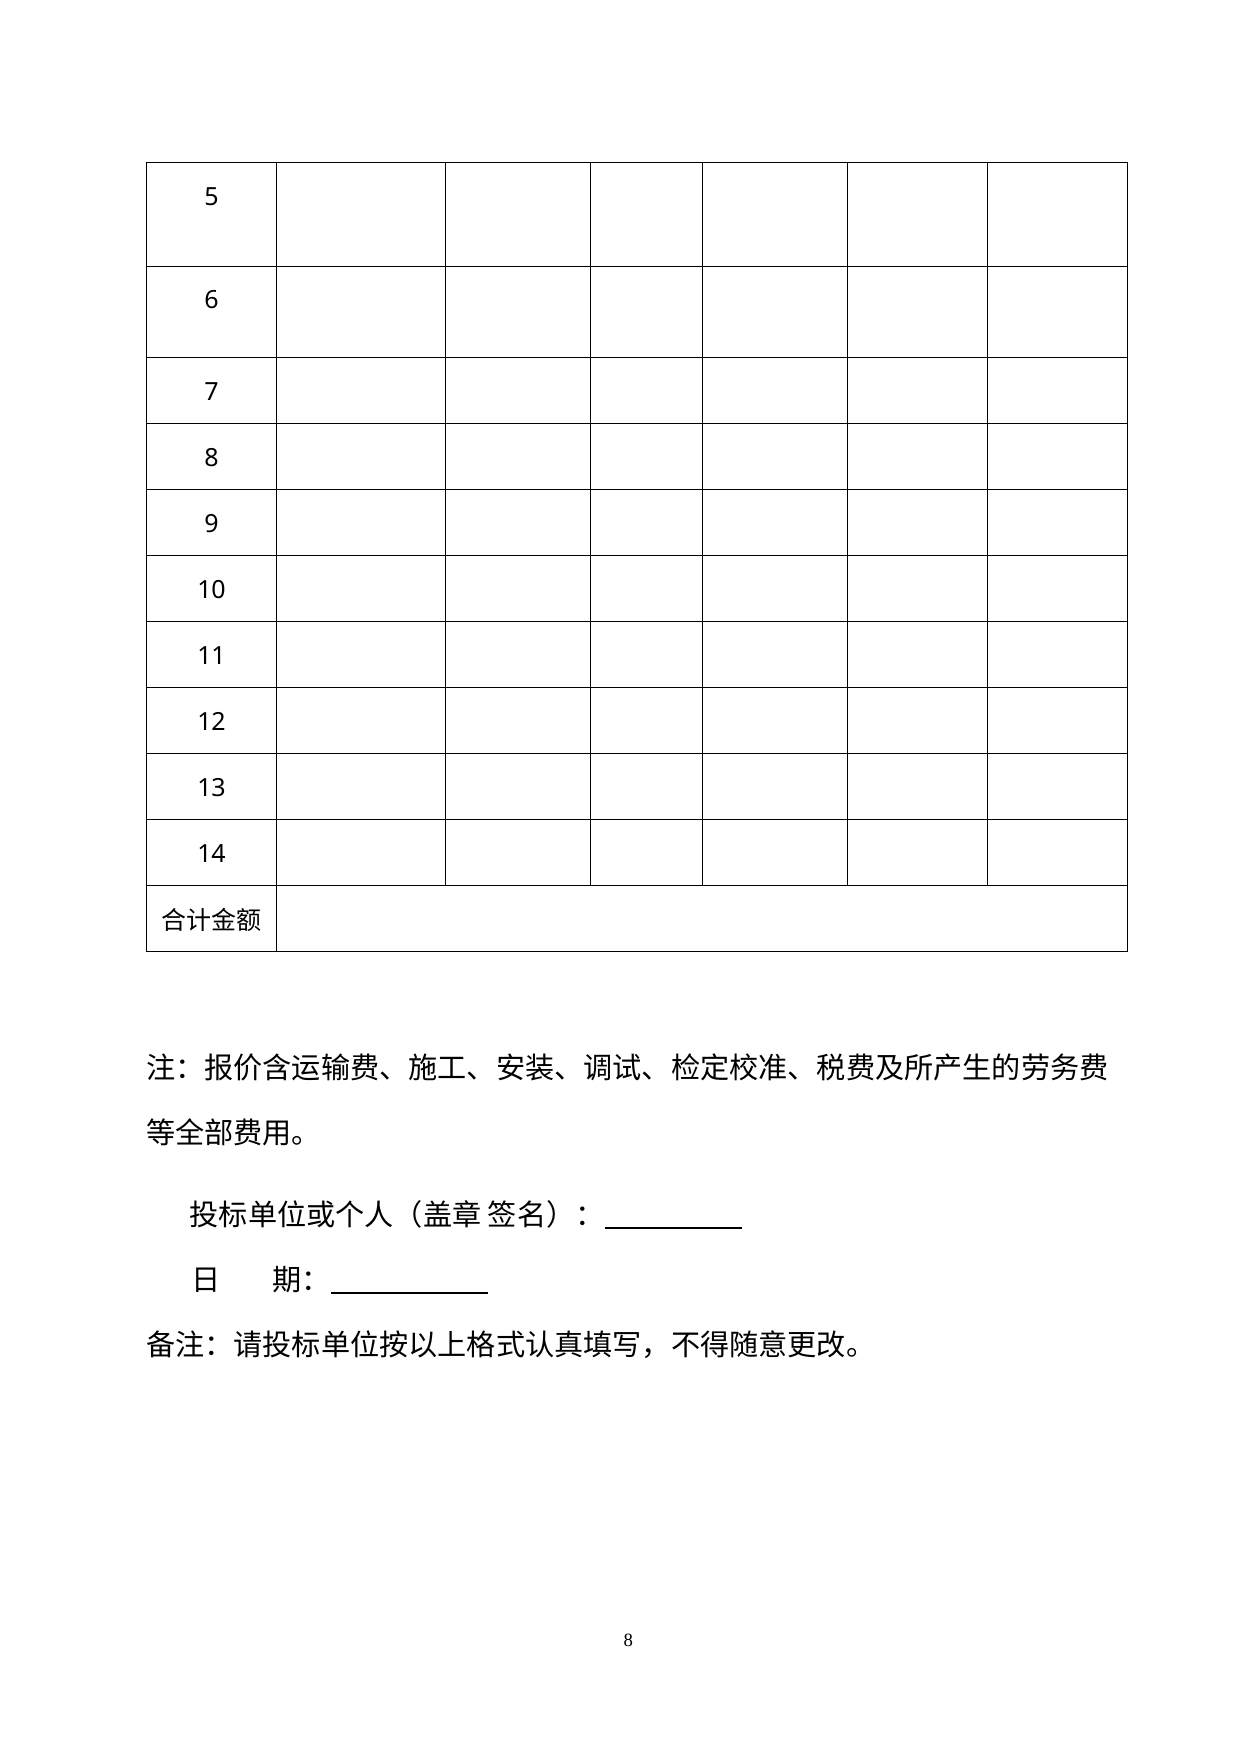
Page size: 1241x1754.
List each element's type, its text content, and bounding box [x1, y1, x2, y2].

table_cell [446, 490, 590, 555]
table_cell [446, 688, 590, 753]
table_cell [277, 556, 445, 621]
table_cell [446, 267, 590, 357]
table_cell [277, 622, 445, 687]
table_cell [277, 358, 445, 423]
table_cell [988, 267, 1127, 357]
table_cell [988, 424, 1127, 489]
table_cell [446, 556, 590, 621]
table_cell [703, 556, 847, 621]
table_cell [703, 820, 847, 885]
table_cell [848, 424, 987, 489]
table_cell [703, 622, 847, 687]
table_cell [277, 490, 445, 555]
table_cell [988, 820, 1127, 885]
table_cell [703, 163, 847, 266]
table_cell [848, 688, 987, 753]
table_cell [446, 754, 590, 819]
table_cell [703, 267, 847, 357]
table_cell [703, 424, 847, 489]
table_cell [277, 424, 445, 489]
table_cell [591, 424, 702, 489]
table_cell [277, 886, 1127, 951]
table_cell [848, 754, 987, 819]
table_cell [446, 163, 590, 266]
text 投标单位或个人（盖章 签名）： [189, 1180, 1110, 1245]
table_cell [446, 820, 590, 885]
table_cell [988, 754, 1127, 819]
table_cell 11 [147, 622, 276, 687]
table_cell [988, 688, 1127, 753]
table_cell [591, 556, 702, 621]
table_cell [848, 163, 987, 266]
table_cell 12 [147, 688, 276, 753]
table_cell [591, 622, 702, 687]
table_cell 5 [147, 163, 276, 266]
table_cell [703, 688, 847, 753]
table_cell [988, 163, 1127, 266]
table_cell 14 [147, 820, 276, 885]
table_cell [988, 490, 1127, 555]
table_cell [988, 622, 1127, 687]
table_cell [591, 754, 702, 819]
table_cell [591, 688, 702, 753]
table_cell [277, 820, 445, 885]
table_cell [848, 622, 987, 687]
table_cell [591, 267, 702, 357]
text 备注：请投标单位按以上格式认真填写，不得随意更改。 [146, 1310, 1110, 1375]
table_cell [591, 820, 702, 885]
table_cell [446, 424, 590, 489]
table_cell [848, 358, 987, 423]
table_cell [988, 556, 1127, 621]
table_cell [446, 358, 590, 423]
table_cell 6 [147, 267, 276, 357]
table_cell [591, 163, 702, 266]
table_cell [591, 490, 702, 555]
table_cell [848, 820, 987, 885]
table_cell [703, 490, 847, 555]
table_cell 10 [147, 556, 276, 621]
text 注：报价含运输费、施工、安装、调试、检定校准、税费及所产生的劳务费等全部费用。 [146, 1033, 1110, 1163]
table_cell [446, 622, 590, 687]
text 日 期： [146, 1245, 1110, 1310]
table_cell 7 [147, 358, 276, 423]
table_cell [988, 358, 1127, 423]
table_cell [703, 754, 847, 819]
table_cell [277, 163, 445, 266]
table_cell [848, 490, 987, 555]
table_cell 13 [147, 754, 276, 819]
table_cell 8 [147, 424, 276, 489]
table_cell [703, 358, 847, 423]
table_cell [848, 267, 987, 357]
table_cell [591, 358, 702, 423]
table_cell 9 [147, 490, 276, 555]
table_cell 合计金额 [147, 886, 276, 951]
table_cell [277, 754, 445, 819]
table_cell [277, 688, 445, 753]
table_cell [277, 267, 445, 357]
table_cell [848, 556, 987, 621]
